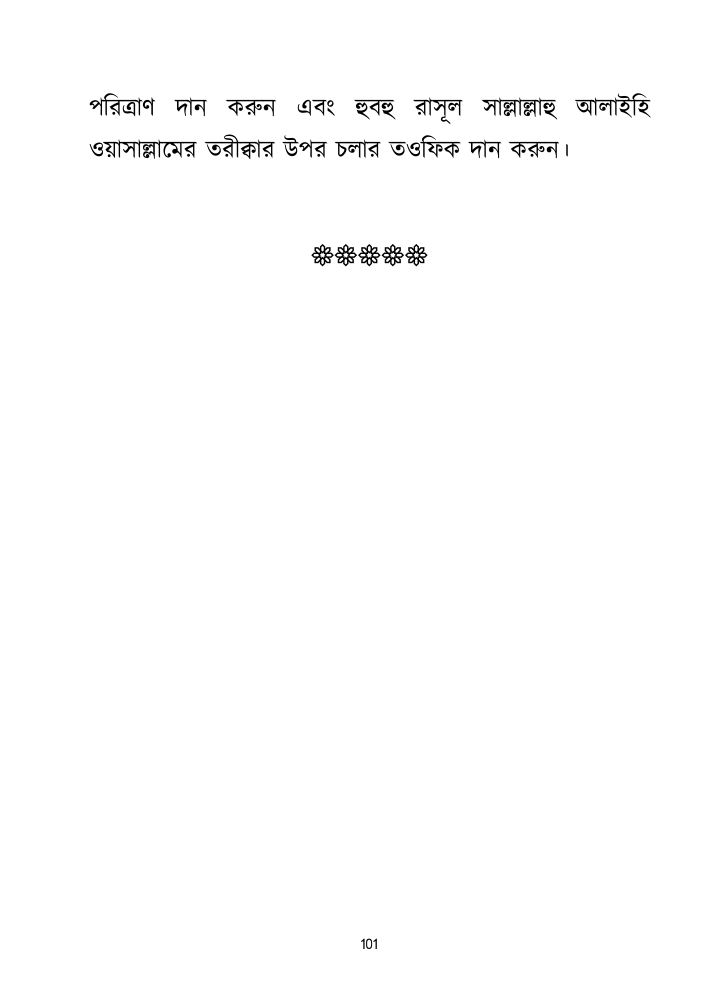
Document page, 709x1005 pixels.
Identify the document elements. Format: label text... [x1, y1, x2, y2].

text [88, 85, 650, 168]
text  [88, 241, 650, 268]
